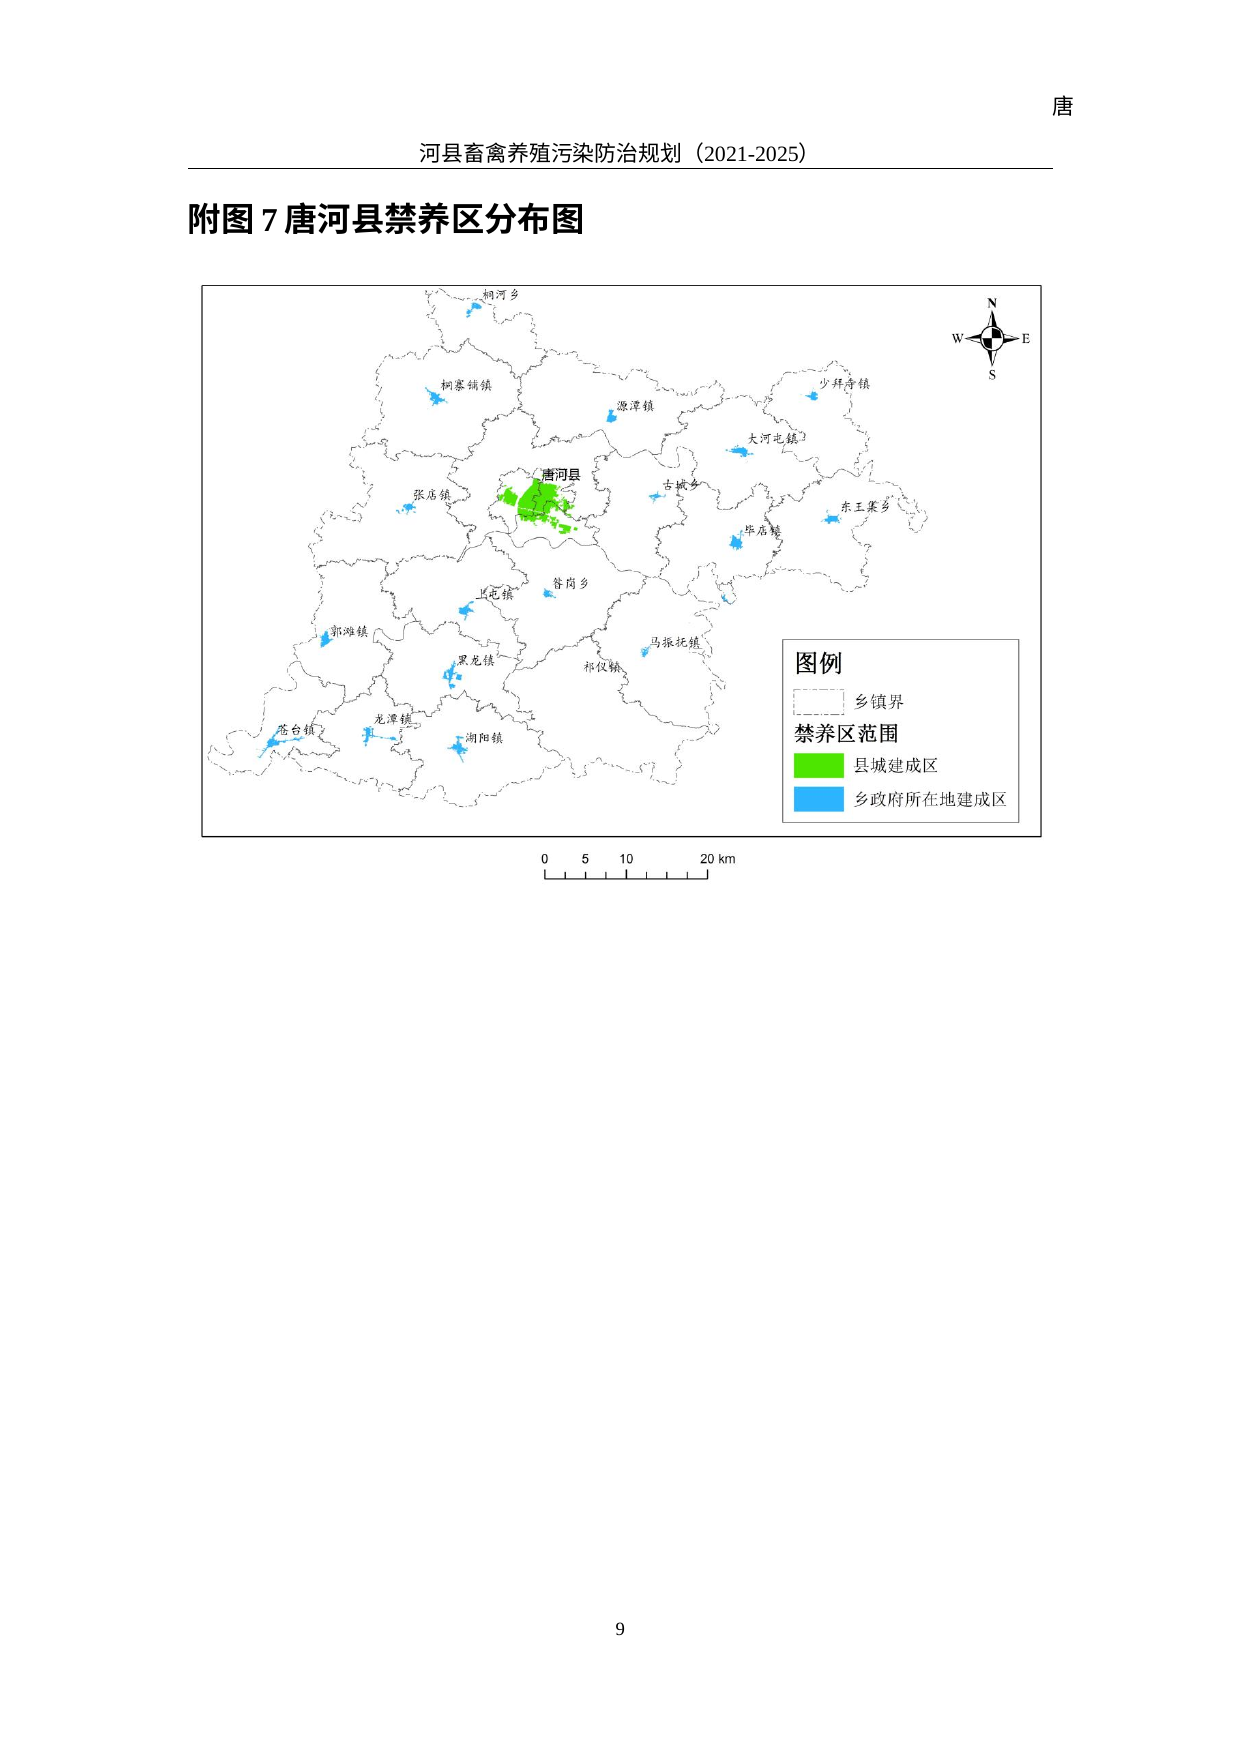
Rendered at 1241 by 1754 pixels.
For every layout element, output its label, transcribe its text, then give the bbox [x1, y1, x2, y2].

picture [187, 273, 1052, 891]
subtitle 附图7唐河县禁养区分布图 [187, 184, 1053, 249]
